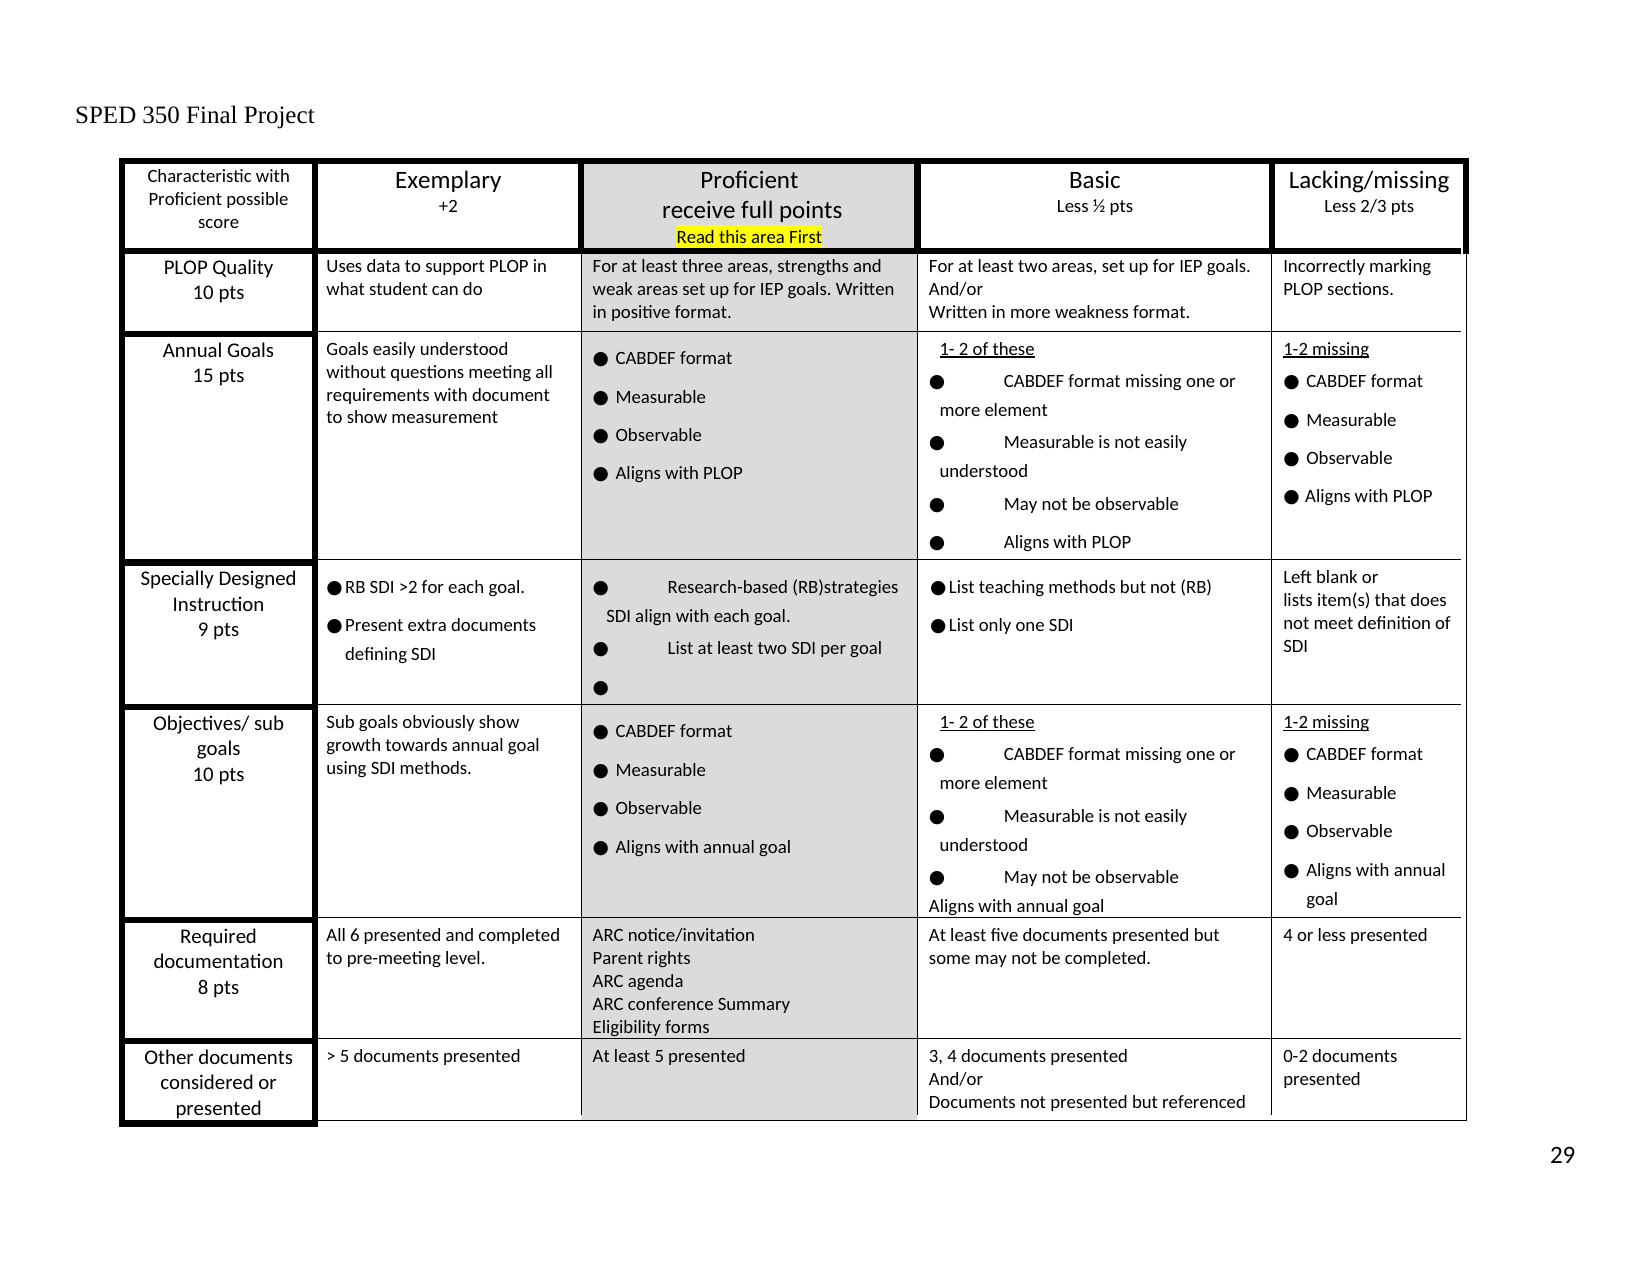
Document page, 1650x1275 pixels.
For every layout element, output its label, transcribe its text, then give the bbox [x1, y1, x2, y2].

table_cell 4 or less presented [1272, 917, 1466, 1038]
table_cell Sub goals obviously show growth towards annual goal using SDI methods. [318, 705, 581, 917]
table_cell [1272, 1038, 1466, 1120]
table_cell CABDEF format Measurable Observable Aligns with PLOP [582, 332, 917, 559]
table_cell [581, 1039, 917, 1120]
text SPED 350 Final Project [75, 100, 1575, 129]
table_cell CABDEF format Measurable Observable Aligns with annual goal [582, 705, 917, 917]
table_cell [125, 1044, 312, 1120]
table_cell Specially Designed Instruction 9 pts [125, 566, 312, 704]
table_cell Objectives/ sub goals 10 pts [125, 710, 312, 917]
table_cell PLOP Quality 10 pts [125, 254, 312, 331]
table_cell 1- 2 of these CABDEF format missing one or more element Measurable is not easily understood May not be observable Aligns with annual goal [918, 705, 1271, 917]
table_header Lacking/missing Less 2/3 pts [1275, 164, 1463, 248]
table_cell Uses data to support PLOP in what student can do [318, 254, 581, 331]
table_cell All 6 presented and completed to pre-meeting level. [318, 918, 581, 1038]
table_header Basic Less ½ pts [921, 164, 1269, 248]
table_cell For at least three areas, strengths and weak areas set up for IEP goals. Written in positive format. [582, 254, 917, 331]
table_cell 1- 2 of these CABDEF format missing one or more element Measurable is not easily understood May not be observable Aligns with PLOP [918, 332, 1271, 559]
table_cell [318, 1039, 581, 1120]
table_cell List teaching methods but not (RB) List only one SDI [918, 560, 1271, 704]
table_header Proficient receive full points Read this area First [584, 164, 914, 248]
table_cell Goals easily understood without questions meeting all requirements with document to show measurement [318, 332, 581, 559]
table_cell For at least two areas, set up for IEP goals. And/or Written in more weakness format. [918, 254, 1271, 331]
table_cell Research-based (RB)strategies SDI align with each goal. List at least two SDI per goal [582, 560, 917, 704]
table_cell At least five documents presented but some may not be completed. [918, 918, 1271, 1038]
table_cell 1-2 missing CABDEF format Measurable Observable Aligns with PLOP [1272, 331, 1466, 559]
table_cell Left blank or lists item(s) that does not meet definition of SDI [1272, 559, 1466, 704]
table_cell Required documentation 8 pts [125, 923, 312, 1038]
table_header Characteristic with Proficient possible score [125, 164, 312, 248]
table_header Exemplary +2 [318, 164, 578, 248]
table_cell 1-2 missing CABDEF format Measurable Observable Aligns with annual goal [1272, 704, 1466, 917]
table_cell Annual Goals 15 pts [125, 337, 312, 559]
table_cell Incorrectly marking PLOP sections. [1272, 248, 1466, 331]
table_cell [918, 1039, 1272, 1120]
table_cell ARC notice/invitation Parent rights ARC agenda ARC conference Summary Eligibility forms [582, 918, 917, 1038]
table_cell RB SDI >2 for each goal. Present extra documents defining SDI [318, 560, 581, 704]
